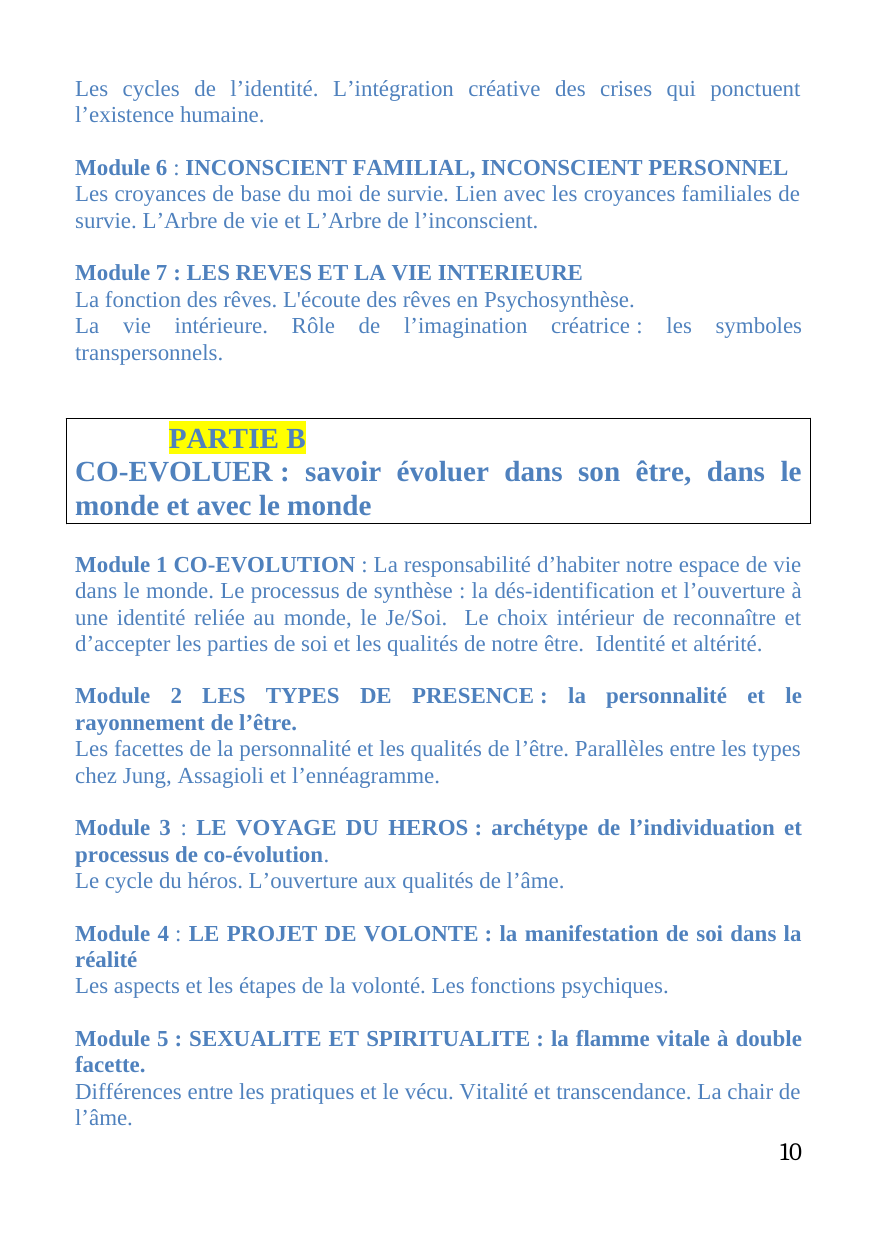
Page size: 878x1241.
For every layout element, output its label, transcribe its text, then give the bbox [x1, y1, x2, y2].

text Les croyances de base du moi de survie. Lien avec les croyances familiales de survie. L’Arbre de vie et L’Arbre de l’inconscient. [75, 180, 802, 233]
text CO-EVOLUER : savoir évoluer dans son être, dans le monde et avec le monde [67, 451, 810, 523]
text Module 1 CO-EVOLUTION : La responsabilité d’habiter notre espace de vie dans le monde. Le processus de synthèse : la dés-identification et l’ouverture à une identité reliée au monde, le Je/Soi. Le choix intérieur de reconnaître et d’accepter les parties de soi et les qualités de notre être. Identité et altérité. [75, 551, 802, 656]
text Module 3 : LE VOYAGE DU HEROS : archétype de l’individuation et processus de co-évolution. [75, 814, 802, 867]
text Le cycle du héros. L’ouverture aux qualités de l’âme. [75, 867, 802, 893]
text Module 6 : INCONSCIENT FAMILIAL, INCONSCIENT PERSONNEL [75, 154, 802, 180]
text Différences entre les pratiques et le vécu. Vitalité et transcendance. La chair de l’âme. [75, 1078, 802, 1131]
text Les facettes de la personnalité et les qualités de l’être. Parallèles entre les types chez Jung, Assagioli et l’ennéagramme. [75, 735, 802, 788]
text Module 2 LES TYPES DE PRESENCE : la personnalité et le rayonnement de l’être. [75, 683, 802, 735]
text Les aspects et les étapes de la volonté. Les fonctions psychiques. [75, 972, 802, 999]
text Module 5 : SEXUALITE ET SPIRITUALITE : la flamme vitale à double facette. [75, 1025, 802, 1078]
text Module 7 : LES REVES ET LA VIE INTERIEURE [75, 259, 802, 286]
text Module 4 : LE PROJET DE VOLONTE : la manifestation de soi dans la réalité [75, 920, 802, 972]
text PARTIE B [67, 419, 810, 451]
text Les cycles de l’identité. L’intégration créative des crises qui ponctuent l’existence humaine. [75, 75, 802, 128]
text La fonction des rêves. L'écoute des rêves en Psychosynthèse. [75, 286, 802, 312]
text La vie intérieure. Rôle de l’imagination créatrice : les symboles transpersonnels. [75, 312, 802, 365]
